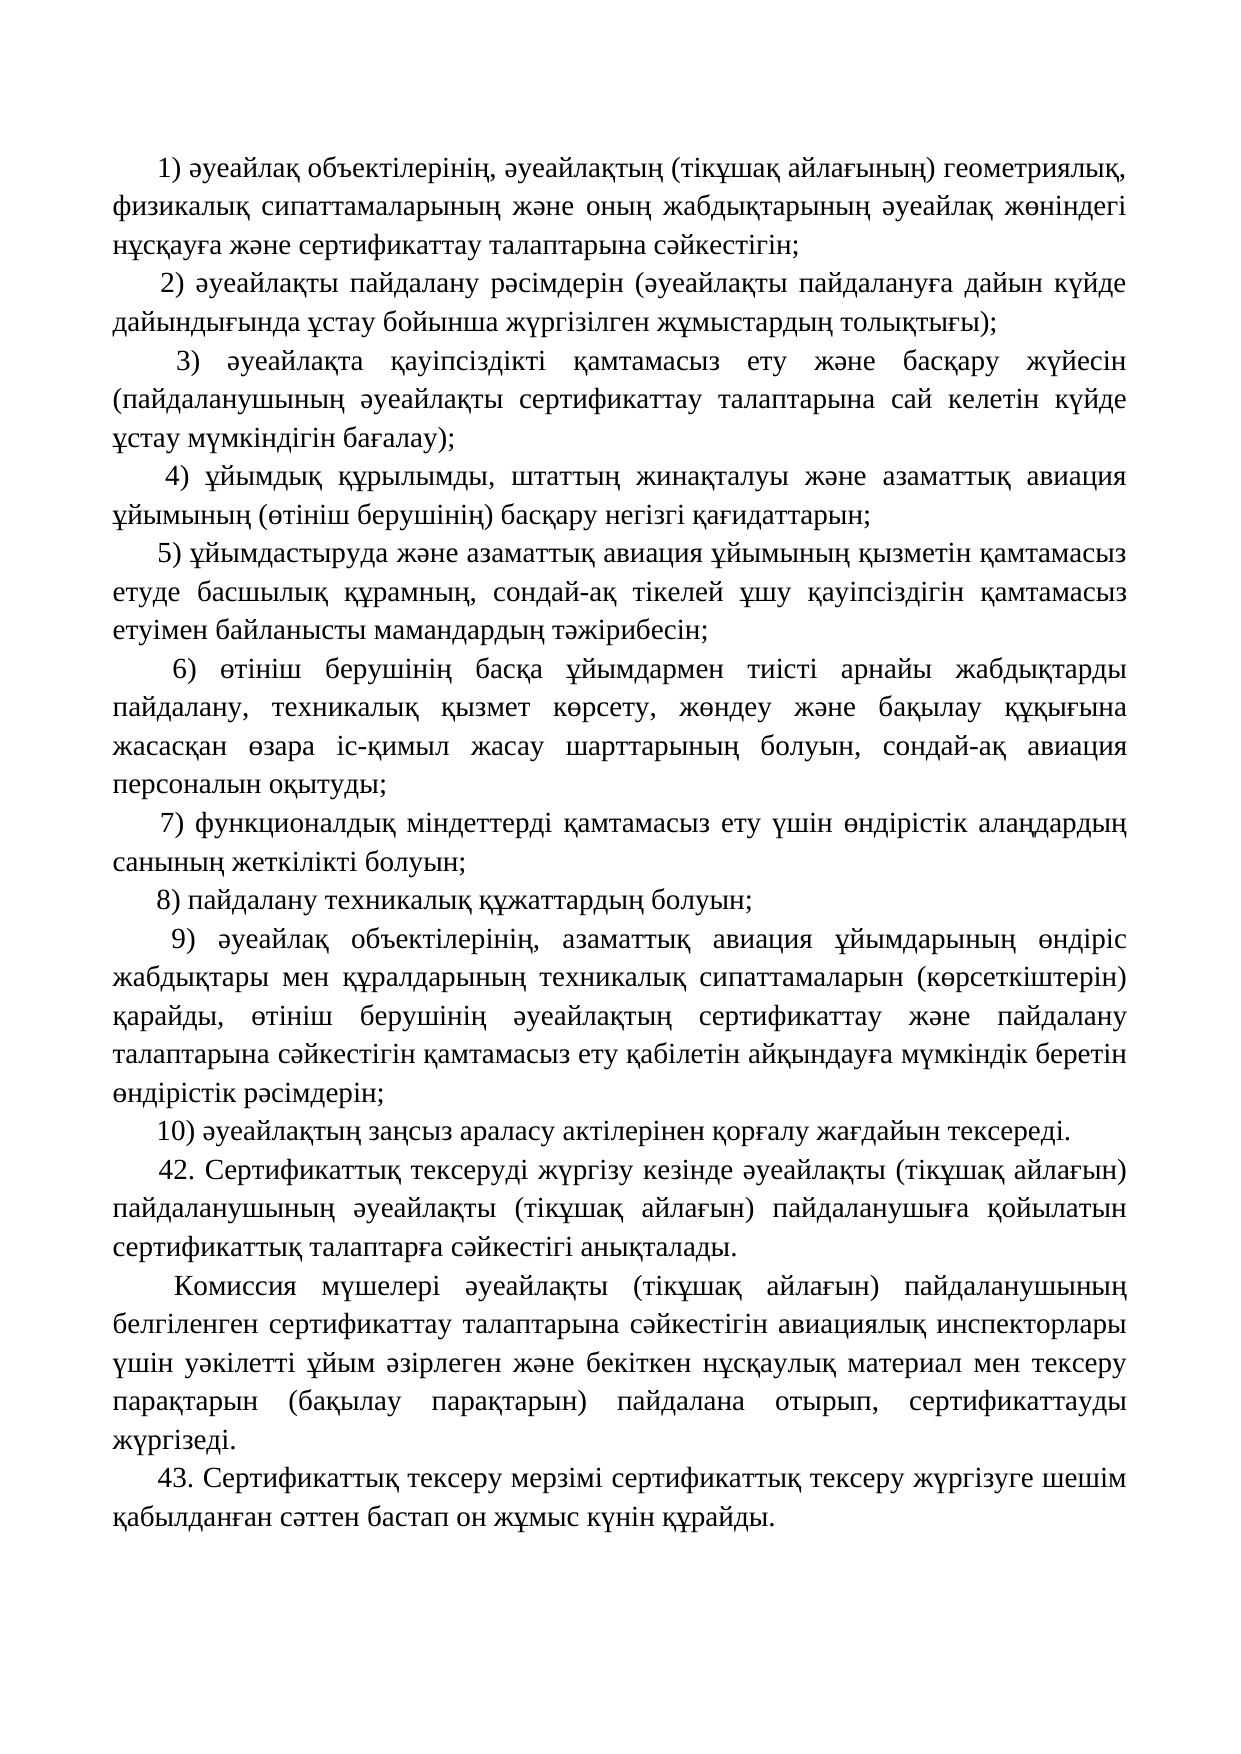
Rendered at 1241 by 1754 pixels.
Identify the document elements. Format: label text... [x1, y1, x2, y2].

text 42. Сертификаттық тексеруді жүргізу кезінде әуеайлақты (тікұшақ айлағын) пайдаланушының әуеайлақты (тікұшақ айлағын) пайдаланушыға қойылатын сертификаттық талаптарға сәйкестігі анықталады. [112, 1152, 1128, 1263]
text 5) ұйымдастыруда және азаматтық авиация ұйымының қызметін қамтамасыз етуде басшылық құрамның, сондай-ақ тікелей ұшу қауіпсіздігін қамтамасыз етуімен байланысты мамандардың тәжірибесін; [112, 535, 1128, 646]
text Комиссия мүшелері әуеайлақты (тікұшақ айлағын) пайдаланушының белгіленген сертификаттау талаптарына сәйкестігін авиациялық инспекторлары үшін уәкілетті ұйым әзірлеген және бекіткен нұсқаулық материал мен тексеру парақтарын (бақылау парақтарын) пайдалана отырып, сертификаттауды жүргізеді. [112, 1268, 1128, 1455]
text 2) әуеайлақты пайдалану рәсімдерін (әуеайлақты пайдалануға дайын күйде дайындығында ұстау бойынша жүргізілген жұмыстардың толықтығы); [112, 266, 1128, 338]
text 4) ұйымдық құрылымды, штаттың жинақталуы және азаматтық авиация ұйымының (өтініш берушінің) басқару негізгі қағидаттарын; [112, 458, 1128, 530]
text 1) әуеайлақ объектілерінің, әуеайлақтың (тікұшақ айлағының) геометриялық, физикалық сипаттамаларының және оның жабдықтарының әуеайлақ жөніндегі нұсқауға және сертификаттау талаптарына сәйкестігін; [112, 150, 1128, 261]
text 6) өтініш берушінің басқа ұйымдармен тиісті арнайы жабдықтарды пайдалану, техникалық қызмет көрсету, жөндеу және бақылау құқығына жасасқан өзара іс-қимыл жасау шарттарының болуын, сондай-ақ авиация персоналын оқытуды; [112, 651, 1128, 800]
text 3) әуеайлақта қауіпсіздікті қамтамасыз ету және басқару жүйесін (пайдаланушының әуеайлақты сертификаттау талаптарына сай келетін күйде ұстау мүмкіндігін бағалау); [112, 343, 1128, 453]
text 9) әуеайлақ объектілерінің, азаматтық авиация ұйымдарының өндіріс жабдықтары мен құралдарының техникалық сипаттамаларын (көрсеткіштерін) қарайды, өтініш берушінің әуеайлақтың сертификаттау және пайдалану талаптарына сәйкестігін қамтамасыз ету қабілетін айқындауға мүмкіндік беретін өндірістік рәсімдерін; [112, 921, 1128, 1108]
text 43. Сертификаттық тексеру мерзiмi сертификаттық тексеру жүргізуге шешім қабылданған сәттен бастап он жұмыс күнін құрайды. [112, 1460, 1128, 1532]
text 10) әуеайлақтың заңсыз араласу актілерінен қорғалу жағдайын тексереді. [112, 1113, 1128, 1147]
text 8) пайдалану техникалық құжаттардың болуын; [112, 882, 1128, 916]
text 7) функционалдық міндеттерді қамтамасыз ету үшін өндірістік алаңдардың санының жеткілікті болуын; [112, 805, 1128, 877]
